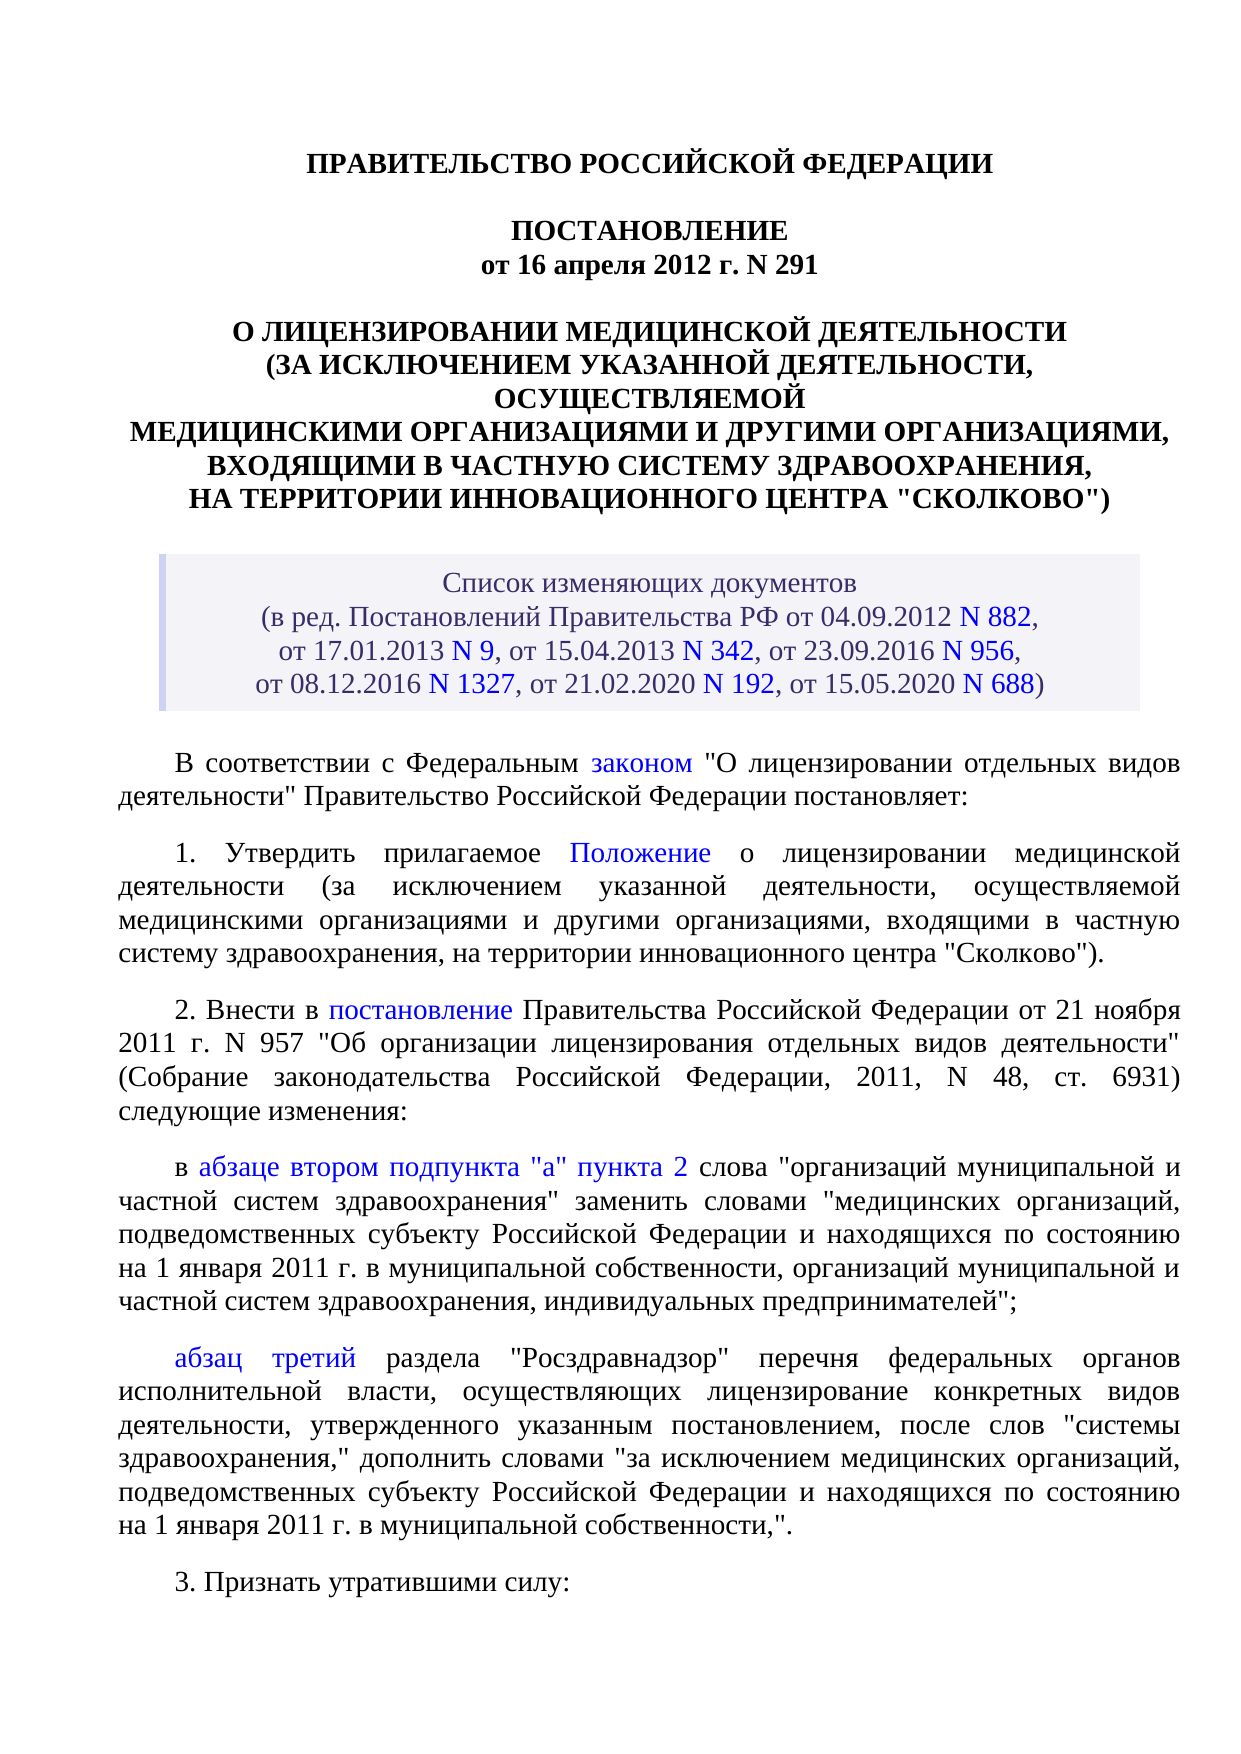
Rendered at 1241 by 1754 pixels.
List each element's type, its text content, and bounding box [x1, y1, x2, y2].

title ПРАВИТЕЛЬСТВО РОССИЙСКОЙ ФЕДЕРАЦИИ [118, 146, 1181, 180]
text В соответствии с Федеральным законом "О лицензировании отдельных видов деятельности" Правительство Российской Федерации постановляет: [118, 745, 1181, 812]
title НА ТЕРРИТОРИИ ИННОВАЦИОННОГО ЦЕНТРА "СКОЛКОВО") [118, 482, 1181, 515]
title от 16 апреля 2012 г. N 291 [118, 247, 1181, 280]
title (ЗА ИСКЛЮЧЕНИЕМ УКАЗАННОЙ ДЕЯТЕЛЬНОСТИ, ОСУЩЕСТВЛЯЕМОЙ [118, 347, 1181, 414]
title ПОСТАНОВЛЕНИЕ [118, 213, 1181, 247]
text 2. Внести в постановление Правительства Российской Федерации от 21 ноября 2011 г. N 957 "Об организации лицензирования отдельных видов деятельности" (Собрание законодательства Российской Федерации, 2011, N 48, ст. 6931) следующие изменения: [118, 992, 1181, 1126]
text 3. Признать утратившими силу: [118, 1564, 1181, 1597]
title О ЛИЦЕНЗИРОВАНИИ МЕДИЦИНСКОЙ ДЕЯТЕЛЬНОСТИ [118, 314, 1181, 347]
title ВХОДЯЩИМИ В ЧАСТНУЮ СИСТЕМУ ЗДРАВООХРАНЕНИЯ, [118, 448, 1181, 482]
table_header Список изменяющих документов (в ред. Постановлений Правительства РФ от 04.09.2012 N 882, от 17.01.2013 N 9, от 15.04.2013 N 342, от 23.09.2016 N 956, от 08.12.2016 N 1327, от 21.02.2020 N 192, от 15.05.2020 N 688) [166, 554, 1134, 711]
text абзац третий раздела "Росздравнадзор" перечня федеральных органов исполнительной власти, осуществляющих лицензирование конкретных видов деятельности, утвержденного указанным постановлением, после слов "системы здравоохранения," дополнить словами "за исключением медицинских организаций, подведомственных субъекту Российской Федерации и находящихся по состоянию на 1 января 2011 г. в муниципальной собственности,". [118, 1340, 1181, 1541]
title МЕДИЦИНСКИМИ ОРГАНИЗАЦИЯМИ И ДРУГИМИ ОРГАНИЗАЦИЯМИ, [118, 414, 1181, 448]
text в абзаце втором подпункта "а" пункта 2 слова "организаций муниципальной и частной систем здравоохранения" заменить словами "медицинских организаций, подведомственных субъекту Российской Федерации и находящихся по состоянию на 1 января 2011 г. в муниципальной собственности, организаций муниципальной и частной систем здравоохранения, индивидуальных предпринимателей"; [118, 1149, 1181, 1317]
text 1. Утвердить прилагаемое Положение о лицензировании медицинской деятельности (за исключением указанной деятельности, осуществляемой медицинскими организациями и другими организациями, входящими в частную систему здравоохранения, на территории инновационного центра "Сколково"). [118, 835, 1181, 969]
